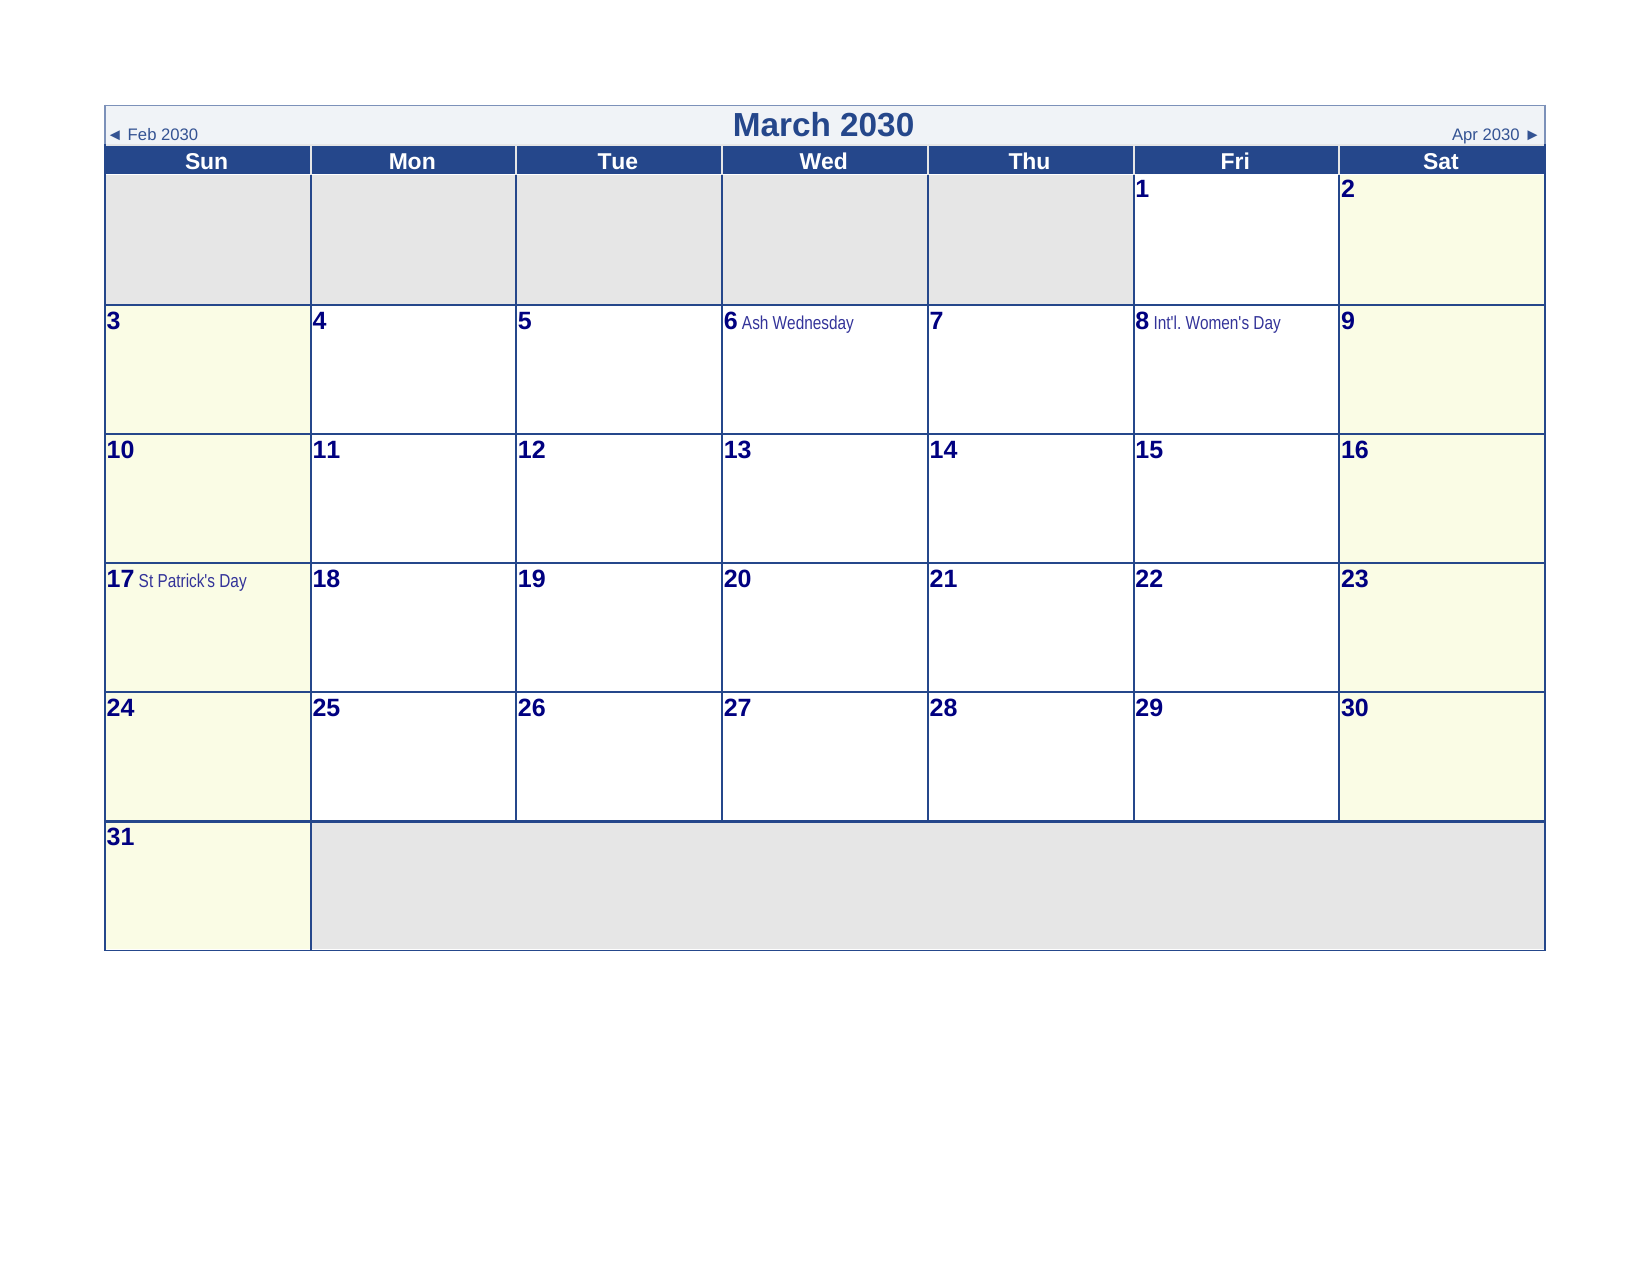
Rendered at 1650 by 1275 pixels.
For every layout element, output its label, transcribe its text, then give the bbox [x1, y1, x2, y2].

table_cell 17 St Patrick's Day [106, 564, 310, 691]
table_cell [312, 823, 1544, 949]
table_header March 2030 [311, 106, 1339, 144]
table_cell 15 [1135, 435, 1338, 562]
table_cell 1 [1135, 175, 1338, 304]
table_cell 24 [106, 693, 310, 820]
table_cell Tue [517, 146, 721, 174]
table_cell Thu [929, 146, 1133, 174]
table_cell Sun [106, 146, 310, 174]
table_cell 31 [106, 823, 310, 949]
table_cell 9 [1340, 306, 1544, 433]
table_cell [723, 175, 927, 304]
table_cell [929, 175, 1133, 304]
table_cell Fri [1135, 146, 1338, 174]
table_cell 10 [106, 435, 310, 562]
table_cell [106, 175, 310, 304]
table_cell 16 [1340, 435, 1544, 562]
table_cell 14 [929, 435, 1133, 562]
table_header Apr 2030 ► [1339, 106, 1544, 144]
table_cell 6 Ash Wednesday [723, 306, 927, 433]
table_cell 25 [312, 693, 515, 820]
table_cell [312, 175, 515, 304]
table_cell Sat [1340, 146, 1544, 174]
table_cell 29 [1135, 693, 1338, 820]
table_cell 26 [517, 693, 721, 820]
table_cell 18 [312, 564, 515, 691]
table_cell 11 [312, 435, 515, 562]
table_cell 13 [723, 435, 927, 562]
table_cell Wed [723, 146, 927, 174]
table_cell 20 [723, 564, 927, 691]
table_cell 21 [929, 564, 1133, 691]
table_cell 19 [517, 564, 721, 691]
table_cell 2 [1340, 175, 1544, 304]
table_cell 27 [723, 693, 927, 820]
table_cell 8 Int'l. Women's Day [1135, 306, 1338, 433]
table_cell 3 [106, 306, 310, 433]
table_cell 23 [1340, 564, 1544, 691]
table_cell 30 [1340, 693, 1544, 820]
table_cell Mon [312, 146, 515, 174]
table_cell 22 [1135, 564, 1338, 691]
table_cell 4 [312, 306, 515, 433]
table_cell 12 [517, 435, 721, 562]
table_cell [517, 175, 721, 304]
table_cell 7 [929, 306, 1133, 433]
table_cell 5 [517, 306, 721, 433]
table_header ◄ Feb 2030 [106, 106, 311, 144]
table_cell 28 [929, 693, 1133, 820]
